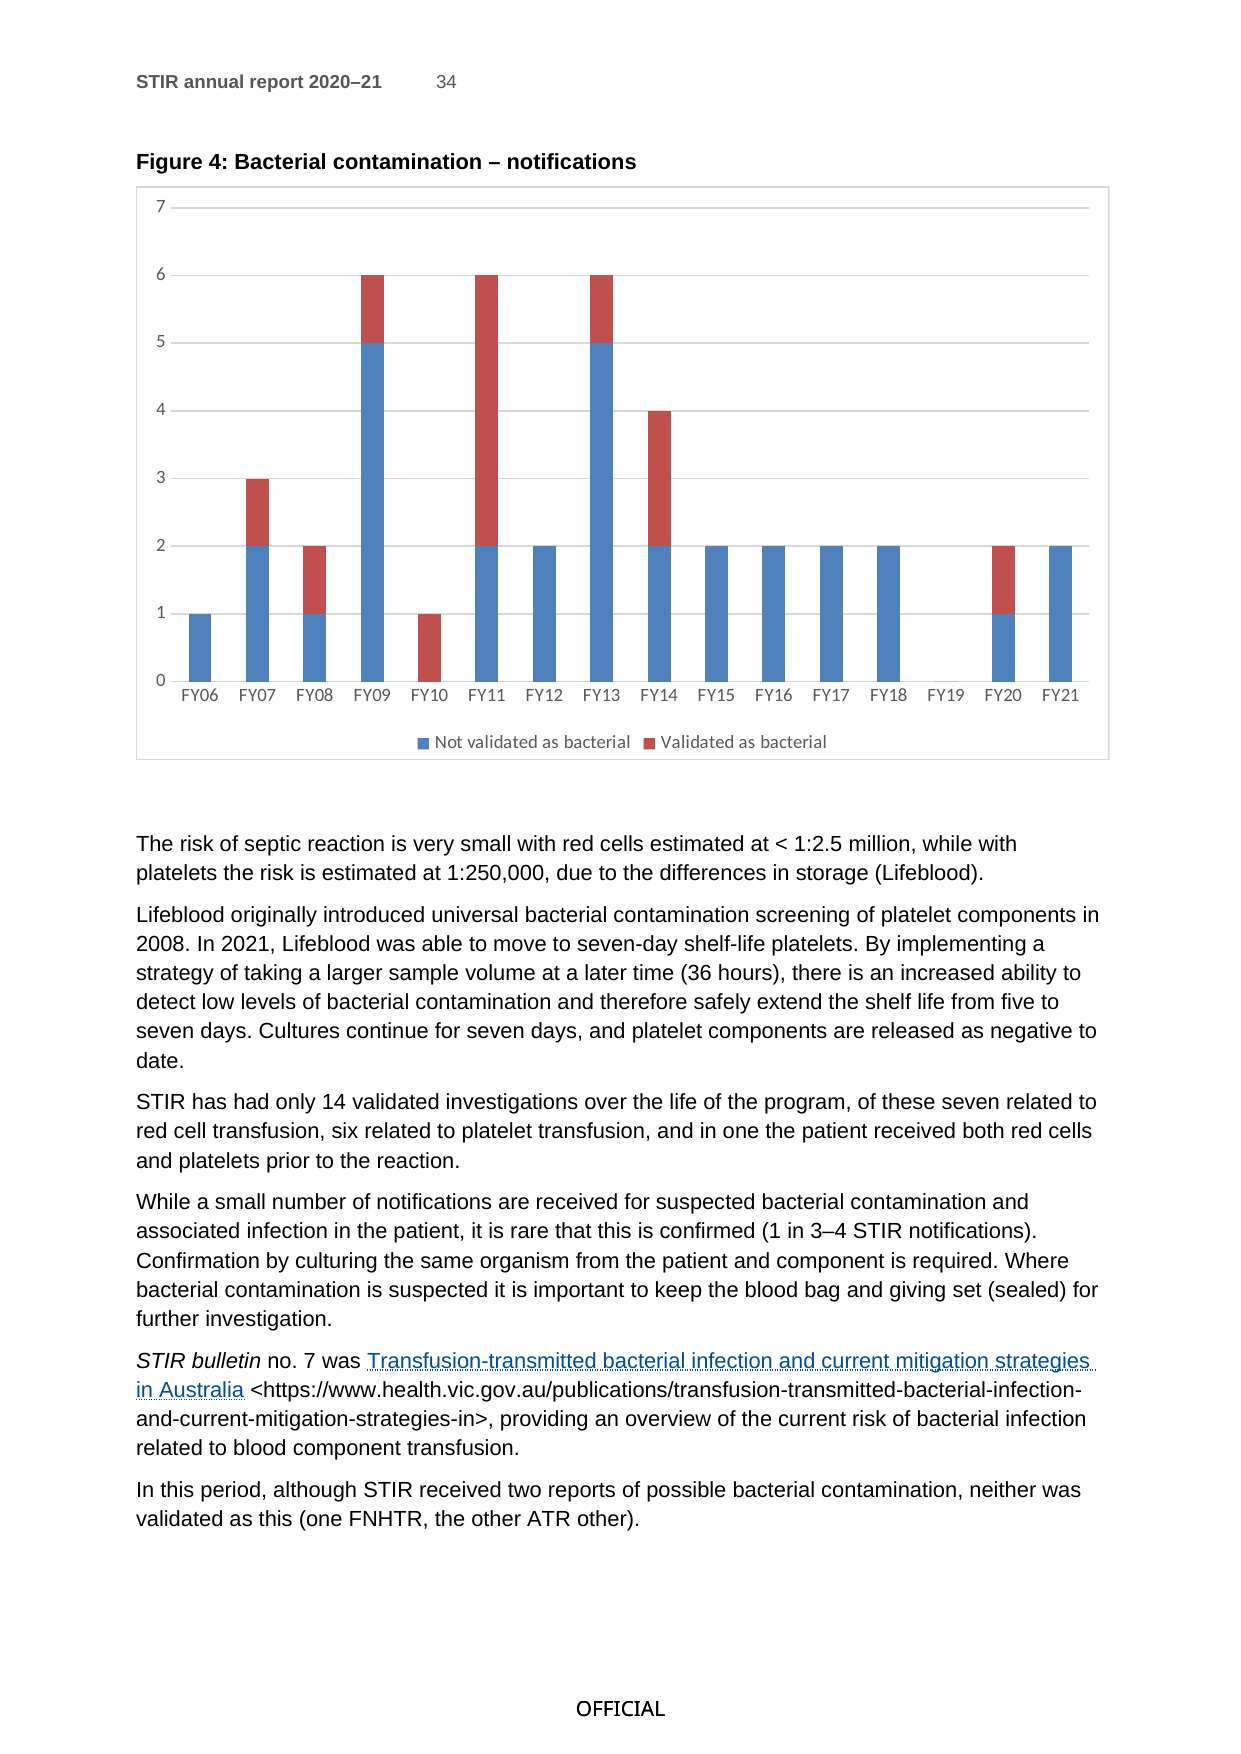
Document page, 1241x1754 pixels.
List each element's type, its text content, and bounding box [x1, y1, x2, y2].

text While a small number of notifications are received for suspected bacterial contamination and associated infection in the patient, it is rare that this is confirmed (1 in 3–4 STIR notifications). Confirmation by culturing the same organism from the patient and component is required. Where bacterial contamination is suspected it is important to keep the blood bag and giving set (sealed) for further investigation. [136, 1185, 1104, 1331]
text Figure 4: Bacterial contamination – notifications [136, 148, 1104, 174]
text STIR has had only 14 validated investigations over the life of the program, of these seven related to red cell transfusion, six related to platelet transfusion, and in one the patient received both red cells and platelets prior to the reaction. [136, 1085, 1104, 1173]
text STIR bulletin no. 7 was Transfusion-transmitted bacterial infection and current mitigation strategies in Australia <https://www.health.vic.gov.au/publications/transfusion-transmitted-bacterial-infection-and-current-mitigation-strategies-in>, providing an overview of the current risk of bacterial infection related to blood component transfusion. [136, 1343, 1104, 1460]
text Lifeblood originally introduced universal bacterial contamination screening of platelet components in 2008. In 2021, Lifeblood was able to move to seven-day shelf-life platelets. By implementing a strategy of taking a larger sample volume at a later time (36 hours), there is an increased ability to detect low levels of bacterial contamination and therefore safely extend the shelf life from five to seven days. Cultures continue for seven days, and platelet components are released as negative to date. [136, 898, 1104, 1073]
text The risk of septic reaction is very small with red cells estimated at < 1:2.5 million, while with platelets the risk is estimated at 1:250,000, due to the differences in storage (Lifeblood). [136, 827, 1104, 885]
text In this period, although STIR received two reports of possible bacterial contamination, neither was validated as this (one FNHTR, the other ATR other). [136, 1473, 1104, 1531]
